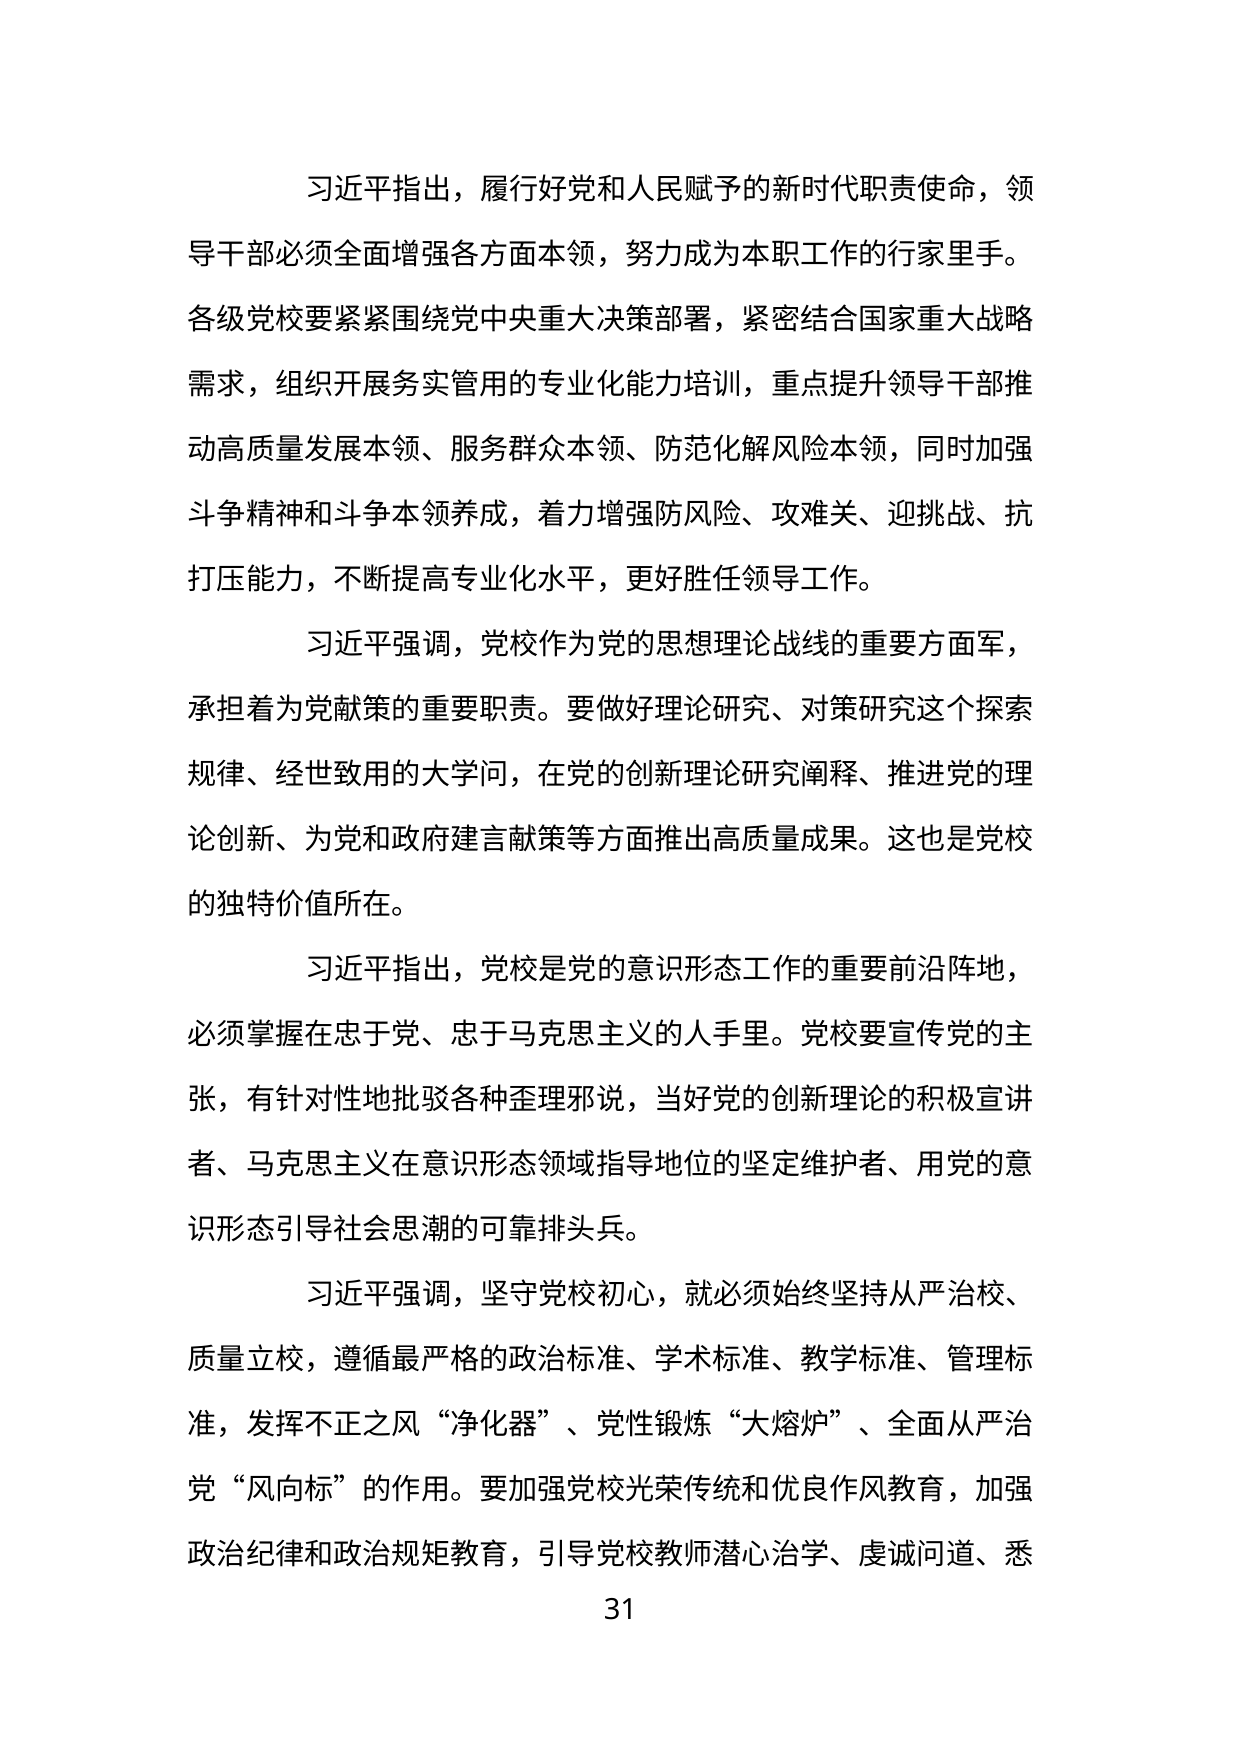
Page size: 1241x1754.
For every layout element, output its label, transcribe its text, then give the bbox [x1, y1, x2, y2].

text 习近平强调，党校作为党的思想理论战线的重要方面军，承担着为党献策的重要职责。要做好理论研究、对策研究这个探索规律、经世致用的大学问，在党的创新理论研究阐释、推进党的理论创新、为党和政府建言献策等方面推出高质量成果。这也是党校的独特价值所在。 [187, 609, 1053, 934]
text 习近平指出，履行好党和人民赋予的新时代职责使命，领导干部必须全面增强各方面本领，努力成为本职工作的行家里手。各级党校要紧紧围绕党中央重大决策部署，紧密结合国家重大战略需求，组织开展务实管用的专业化能力培训，重点提升领导干部推动高质量发展本领、服务群众本领、防范化解风险本领，同时加强斗争精神和斗争本领养成，着力增强防风险、攻难关、迎挑战、抗打压能力，不断提高专业化水平，更好胜任领导工作。 [187, 154, 1053, 609]
text 习近平指出，党校是党的意识形态工作的重要前沿阵地，必须掌握在忠于党、忠于马克思主义的人手里。党校要宣传党的主张，有针对性地批驳各种歪理邪说，当好党的创新理论的积极宣讲者、马克思主义在意识形态领域指导地位的坚定维护者、用党的意识形态引导社会思潮的可靠排头兵。 [187, 934, 1053, 1259]
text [187, 1259, 1053, 1584]
